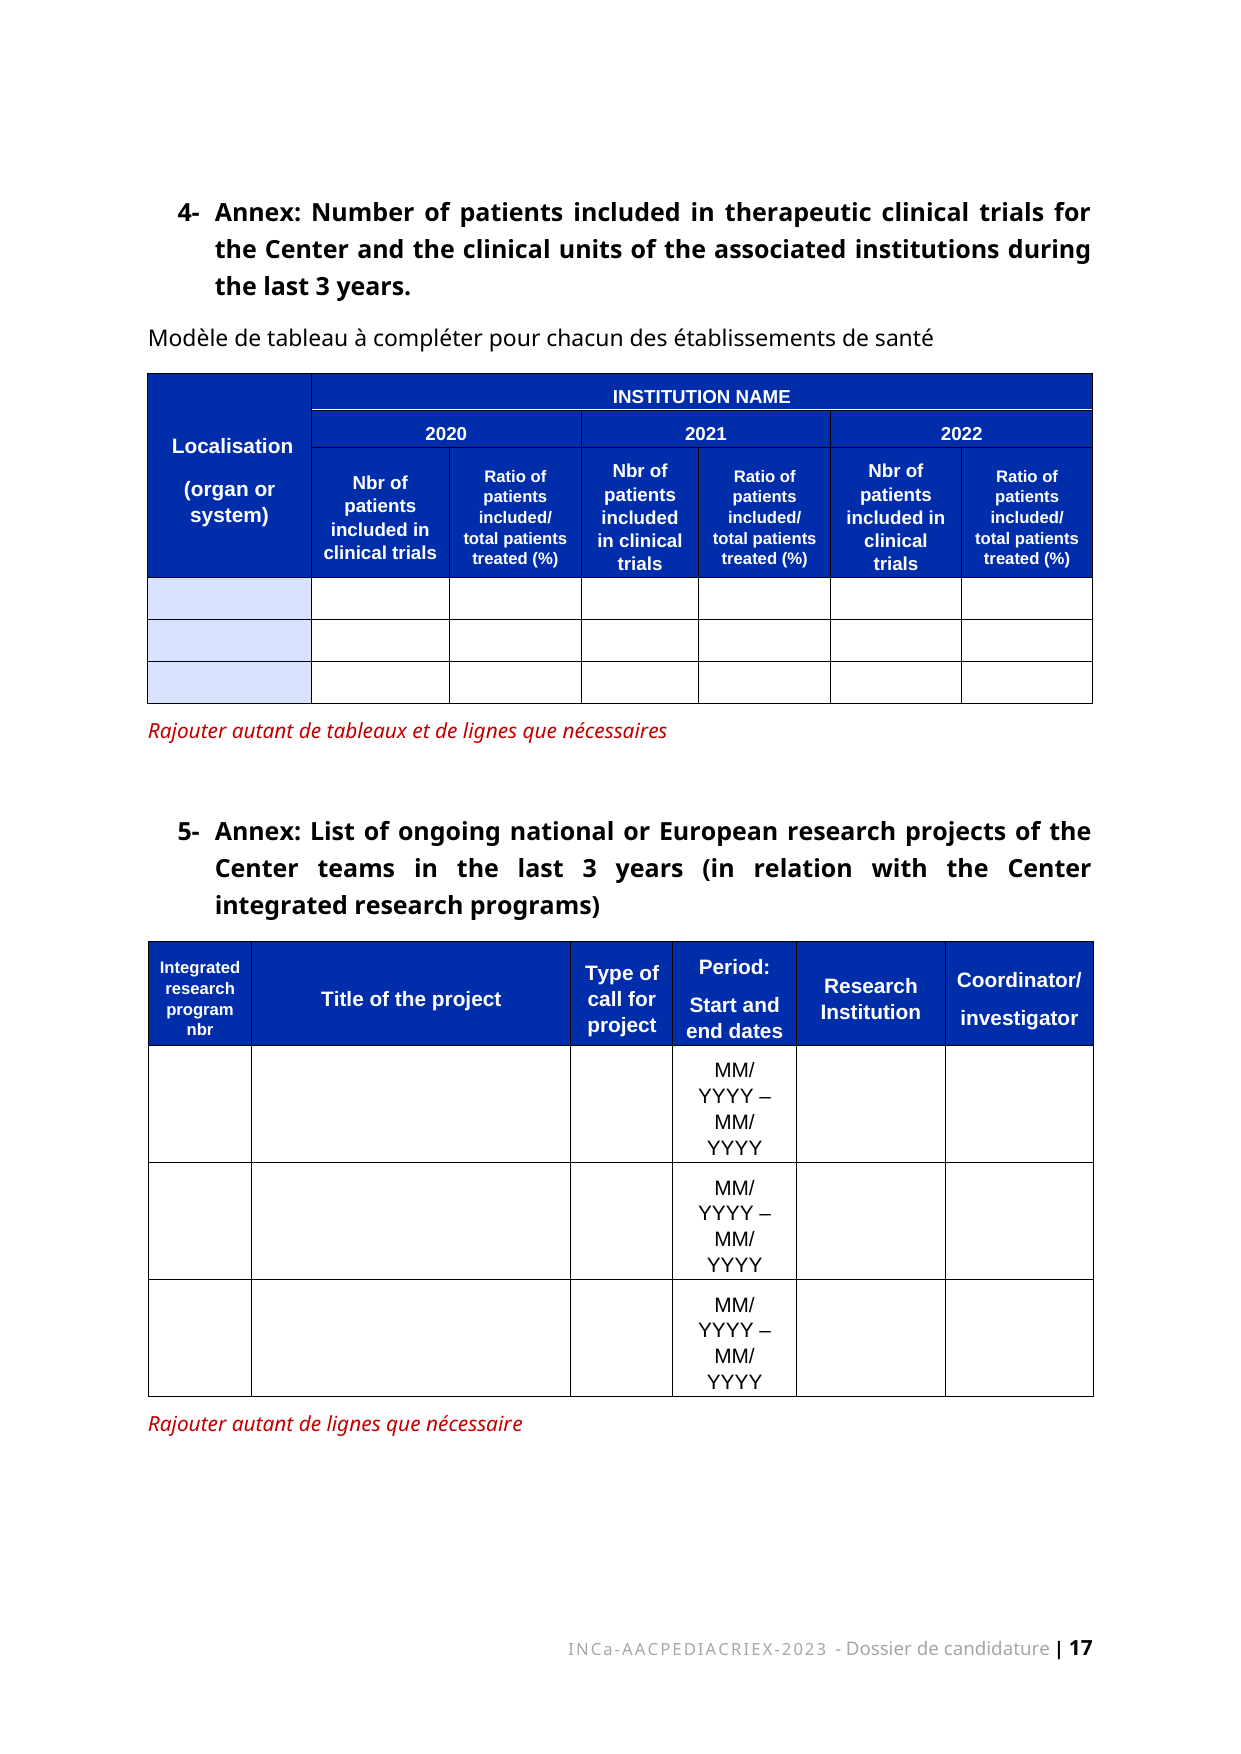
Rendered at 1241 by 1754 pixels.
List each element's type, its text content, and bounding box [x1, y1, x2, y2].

table_cell [149, 1046, 251, 1162]
table_cell [582, 662, 698, 703]
table_cell [450, 620, 581, 661]
table_cell Ratio of patients included/ total patients treated (%) [699, 448, 830, 577]
table_cell [148, 662, 311, 703]
table_cell [831, 578, 961, 619]
table_cell [582, 578, 698, 619]
table_header Coordinator/ investigator [946, 942, 1093, 1045]
table_cell MM/ YYYY – MM/ YYYY [673, 1046, 796, 1162]
table_cell [962, 662, 1092, 703]
table_cell [699, 578, 830, 619]
table_cell [962, 578, 1092, 619]
table_cell Ratio of patients included/ total patients treated (%) [450, 448, 581, 577]
table_cell 2022 [831, 411, 1092, 447]
table_cell [148, 620, 311, 661]
table_cell [797, 1163, 945, 1279]
table_cell [149, 1163, 251, 1279]
table_header Type of call for project [571, 942, 672, 1045]
table_cell [148, 578, 311, 619]
table_cell [699, 620, 830, 661]
table_cell [582, 620, 698, 661]
table_cell [699, 662, 830, 703]
subtitle Annex: Number of patients included in therapeutic clinical trials for the Center and the clinical units of the associated institutions during the last 3 years. [177, 195, 1092, 303]
text Rajouter autant de lignes que nécessaire [74, 1409, 1092, 1438]
table_cell MM/ YYYY – MM/ YYYY [673, 1163, 796, 1279]
table_cell [797, 1046, 945, 1162]
table_cell [797, 1280, 945, 1396]
table_cell [312, 578, 449, 619]
table_cell [946, 1163, 1093, 1279]
table_cell [252, 1280, 570, 1396]
table_cell [450, 662, 581, 703]
table_cell [312, 662, 449, 703]
table_cell Ratio of patients included/ total patients treated (%) [962, 448, 1092, 577]
table_header Research Institution [797, 942, 945, 1045]
table_cell MM/ YYYY – MM/ YYYY [673, 1280, 796, 1396]
table_header INSTITUTION NAME [312, 374, 1092, 409]
table_cell [252, 1046, 570, 1162]
table_header Integrated research program nbr [149, 942, 251, 1045]
table_cell [946, 1280, 1093, 1396]
table_cell [831, 662, 961, 703]
table_cell [571, 1280, 672, 1396]
table_cell Nbr of patients included in clinical trials [831, 448, 961, 577]
table_cell Nbr of patients included in clinical trials [312, 448, 449, 577]
table_cell [831, 620, 961, 661]
table_cell 2021 [582, 411, 830, 447]
table_header Period: Start and end dates [673, 942, 796, 1045]
table_cell [962, 620, 1092, 661]
table_cell 2020 [312, 411, 581, 447]
text Modèle de tableau à compléter pour chacun des établissements de santé [148, 322, 1092, 353]
table_header Localisation (organ or system) [148, 374, 311, 577]
table_cell [149, 1280, 251, 1396]
table_cell [252, 1163, 570, 1279]
table_header Title of the project [252, 942, 570, 1045]
text Rajouter autant de tableaux et de lignes que nécessaires [74, 716, 1092, 745]
table_cell [312, 620, 449, 661]
table_cell Nbr of patients included in clinical trials [582, 448, 698, 577]
table_cell [571, 1163, 672, 1279]
table_cell [946, 1046, 1093, 1162]
subtitle Annex: List of ongoing national or European research projects of the Center teams in the last 3 years (in relation with the Center integrated research programs) [177, 814, 1092, 922]
table_cell [450, 578, 581, 619]
table_cell [571, 1046, 672, 1162]
